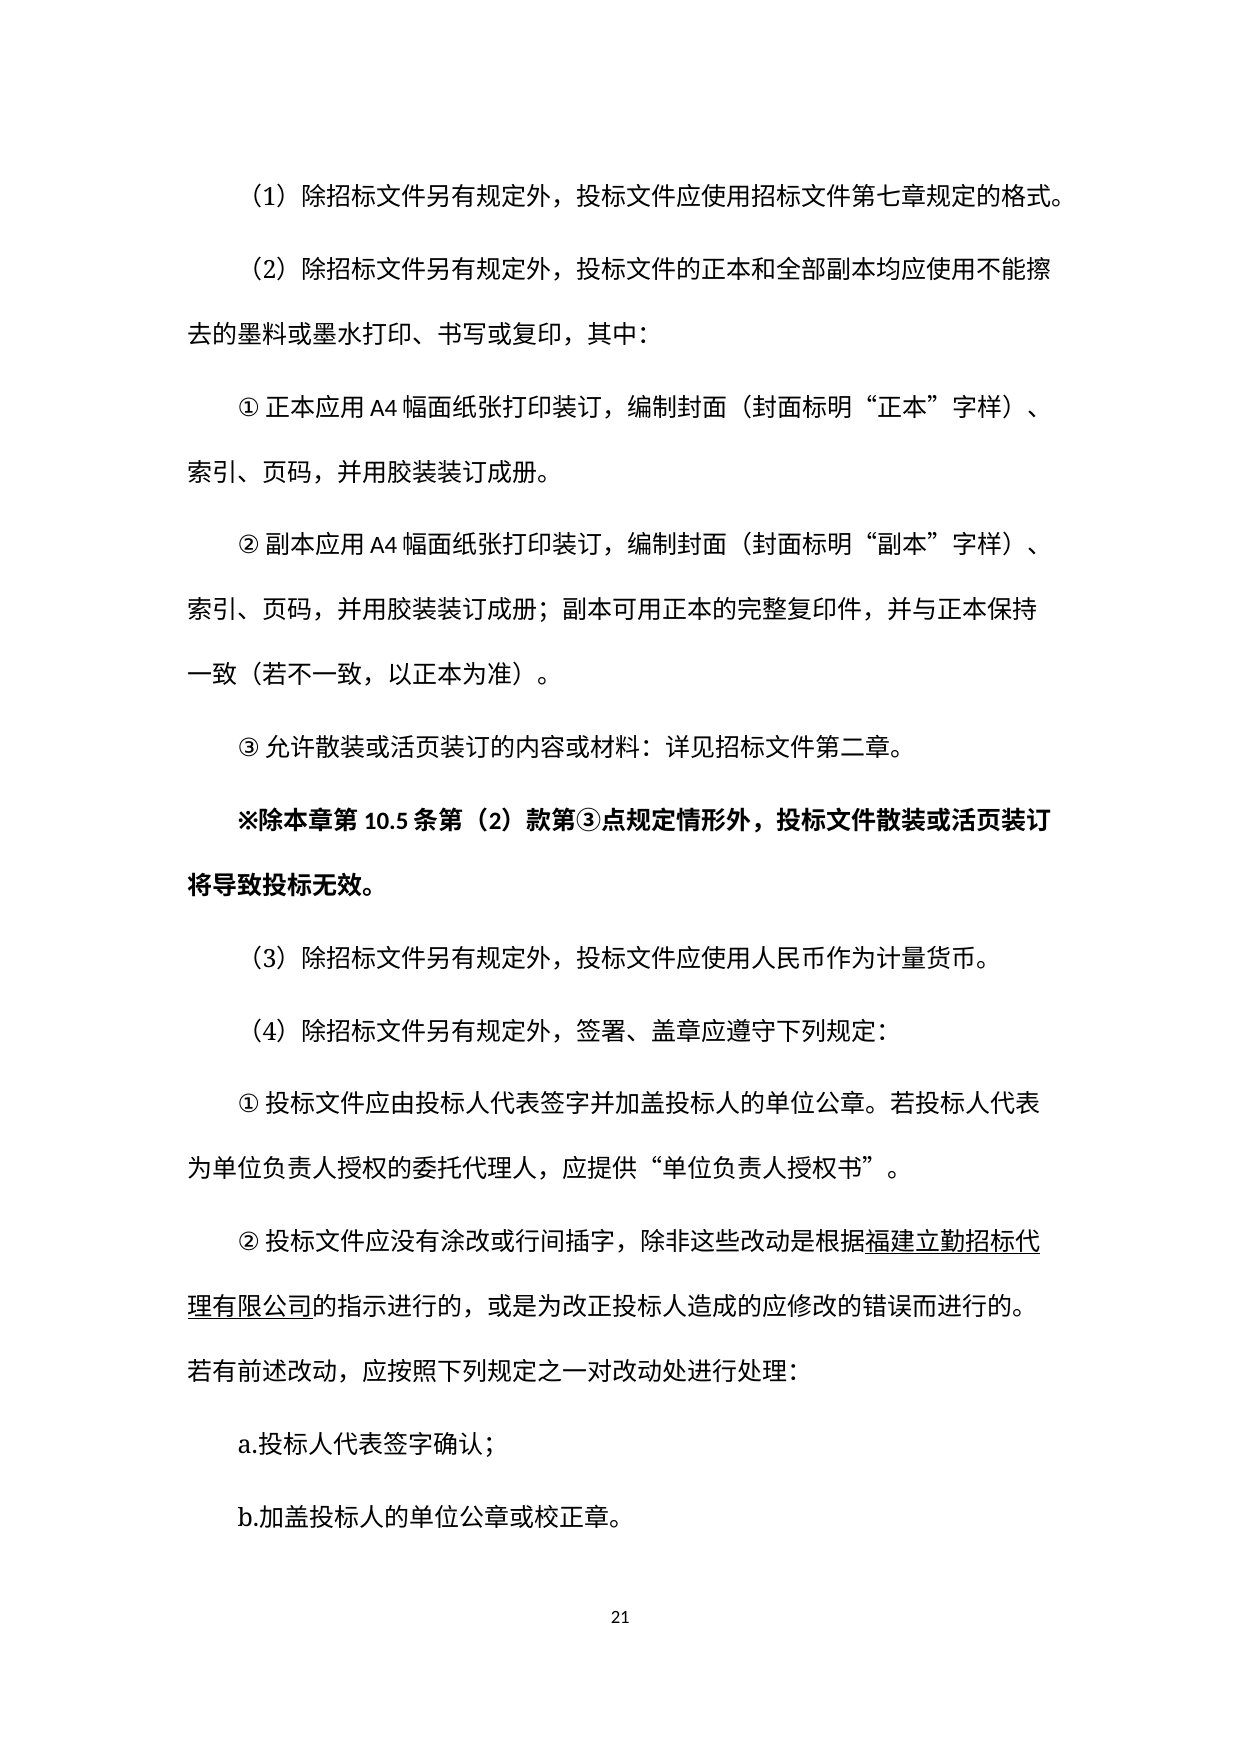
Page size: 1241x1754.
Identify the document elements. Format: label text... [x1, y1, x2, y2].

text ②副本应用A4幅面纸张打印装订，编制封面（封面标明“副本”字样）、索引、页码，并用胶装装订成册；副本可用正本的完整复印件，并与正本保持一致（若不一致，以正本为准）。 [187, 510, 1053, 705]
text （4）除招标文件另有规定外，签署、盖章应遵守下列规定： [187, 997, 1053, 1062]
text ①正本应用A4幅面纸张打印装订，编制封面（封面标明“正本”字样）、索引、页码，并用胶装装订成册。 [187, 373, 1053, 503]
text ③允许散装或活页装订的内容或材料：详见招标文件第二章。 [187, 713, 1053, 778]
text a.投标人代表签字确认； [187, 1410, 1053, 1475]
text ①投标文件应由投标人代表签字并加盖投标人的单位公章。若投标人代表为单位负责人授权的委托代理人，应提供“单位负责人授权书”。 [187, 1069, 1053, 1199]
text （3）除招标文件另有规定外，投标文件应使用人民币作为计量货币。 [187, 924, 1053, 989]
text b.加盖投标人的单位公章或校正章。 [187, 1483, 1053, 1548]
text （2）除招标文件另有规定外，投标文件的正本和全部副本均应使用不能擦去的墨料或墨水打印、书写或复印，其中： [187, 235, 1053, 365]
text ②投标文件应没有涂改或行间插字，除非这些改动是根据福建立勤招标代理有限公司的指示进行的，或是为改正投标人造成的应修改的错误而进行的。若有前述改动，应按照下列规定之一对改动处进行处理： [187, 1207, 1053, 1402]
text （1）除招标文件另有规定外，投标文件应使用招标文件第七章规定的格式。 [187, 162, 1053, 227]
text ※除本章第10.5条第（2）款第③点规定情形外，投标文件散装或活页装订将导致投标无效。 [187, 786, 1053, 916]
